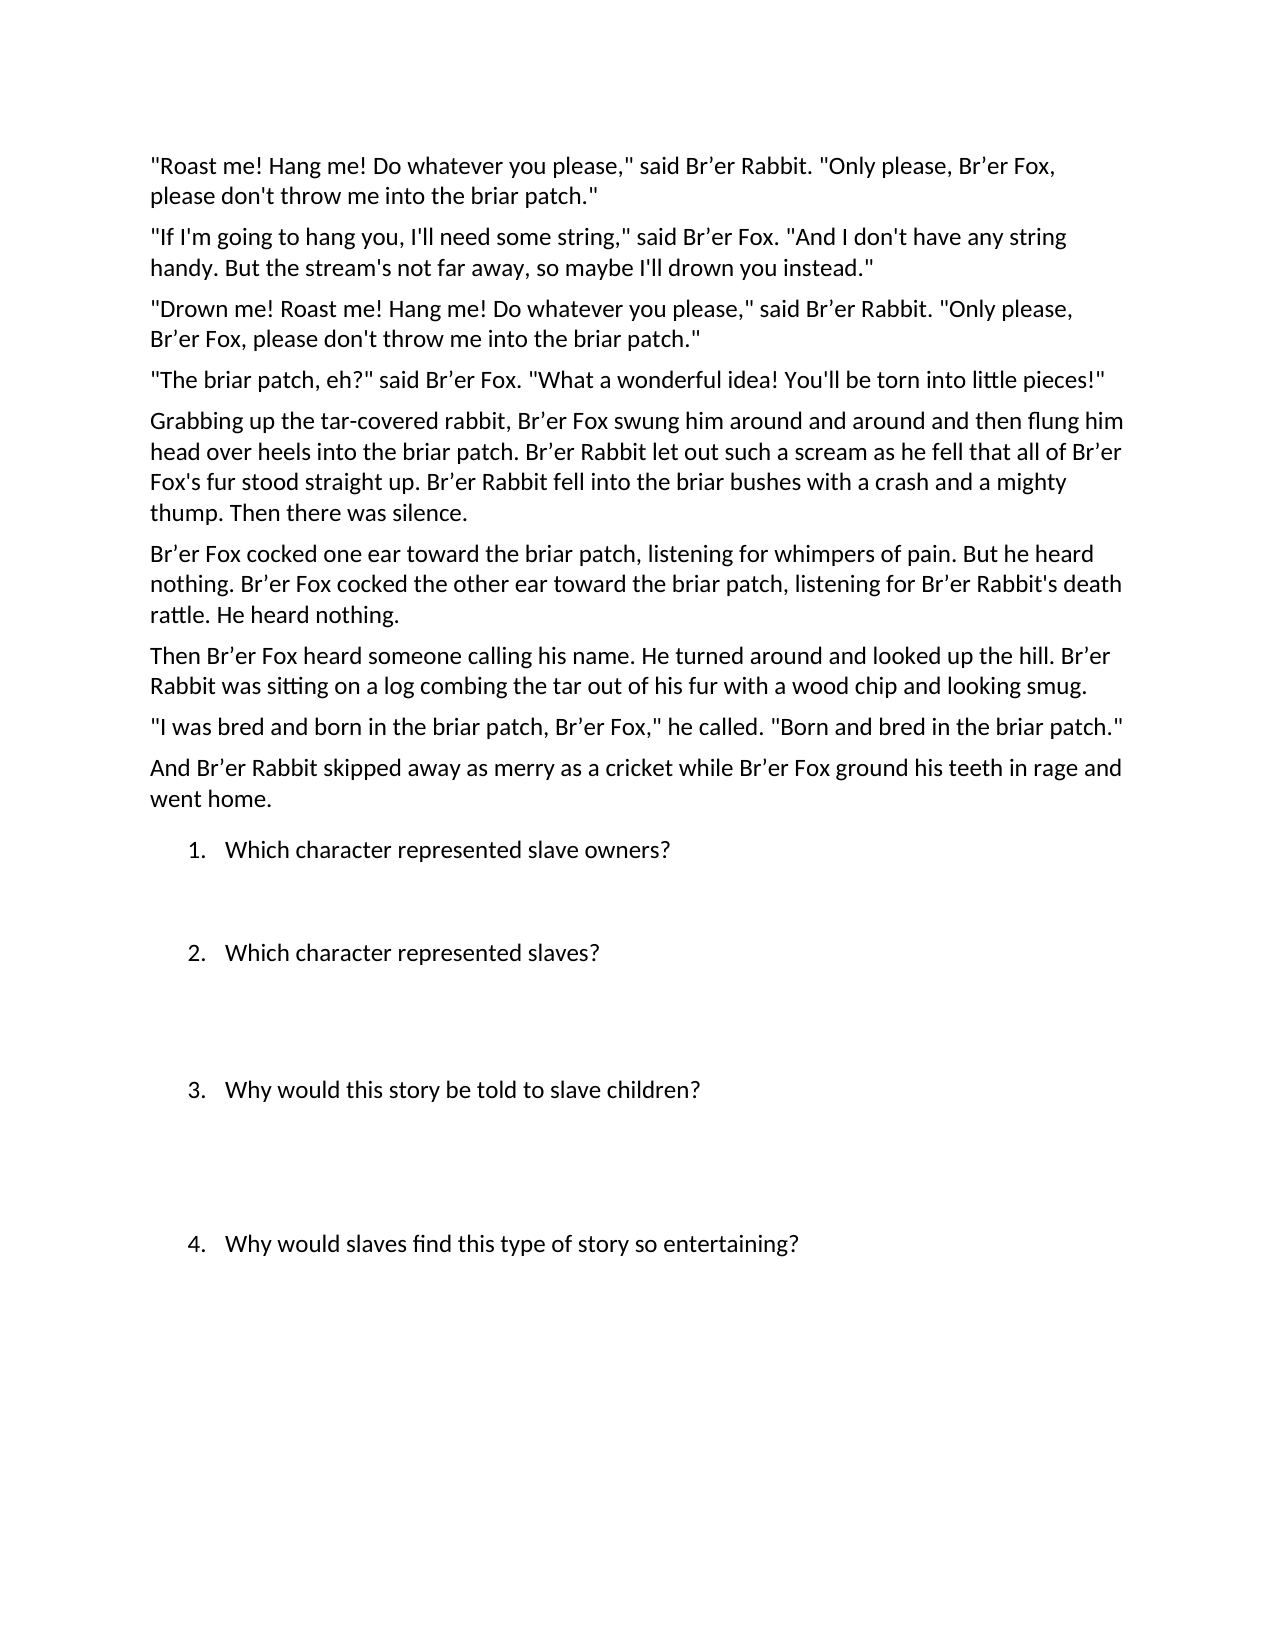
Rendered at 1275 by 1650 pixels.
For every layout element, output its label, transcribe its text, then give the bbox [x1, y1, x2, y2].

text Br’er Fox cocked one ear toward the briar patch, listening for whimpers of pain. But he heard nothing. Br’er Fox cocked the other ear toward the briar patch, listening for Br’er Rabbit's death rattle. He heard nothing. [150, 538, 1125, 629]
text Grabbing up the tar-covered rabbit, Br’er Fox swung him around and around and then flung him head over heels into the briar patch. Br’er Rabbit let out such a scream as he fell that all of Br’er Fox's fur stood straight up. Br’er Rabbit fell into the briar bushes with a crash and a mighty thump. Then there was silence. [150, 405, 1125, 527]
text "Roast me! Hang me! Do whatever you please," said Br’er Rabbit. "Only please, Br’er Fox, please don't throw me into the briar patch." [150, 150, 1125, 211]
list Why would slaves find this type of story so entertaining? [187, 1228, 1125, 1259]
text "Drown me! Roast me! Hang me! Do whatever you please," said Br’er Rabbit. "Only please, Br’er Fox, please don't throw me into the briar patch." [150, 293, 1125, 354]
text Then Br’er Fox heard someone calling his name. He turned around and looked up the hill. Br’er Rabbit was sitting on a log combing the tar out of his fur with a wood chip and looking smug. [150, 640, 1125, 701]
text And Br’er Rabbit skipped away as merry as a cricket while Br’er Fox ground his teeth in rage and went home. [150, 752, 1125, 813]
text "I was bred and born in the briar patch, Br’er Fox," he called. "Born and bred in the briar patch." [150, 711, 1125, 742]
text "The briar patch, eh?" said Br’er Fox. "What a wonderful idea! You'll be torn into little pieces!" [150, 364, 1125, 395]
list Which character represented slave owners? [187, 834, 1125, 864]
text "If I'm going to hang you, I'll need some string," said Br’er Fox. "And I don't have any string handy. But the stream's not far away, so maybe I'll drown you instead." [150, 221, 1125, 282]
list Why would this story be told to slave children? [187, 1074, 1125, 1105]
list Which character represented slaves? [187, 937, 1125, 967]
